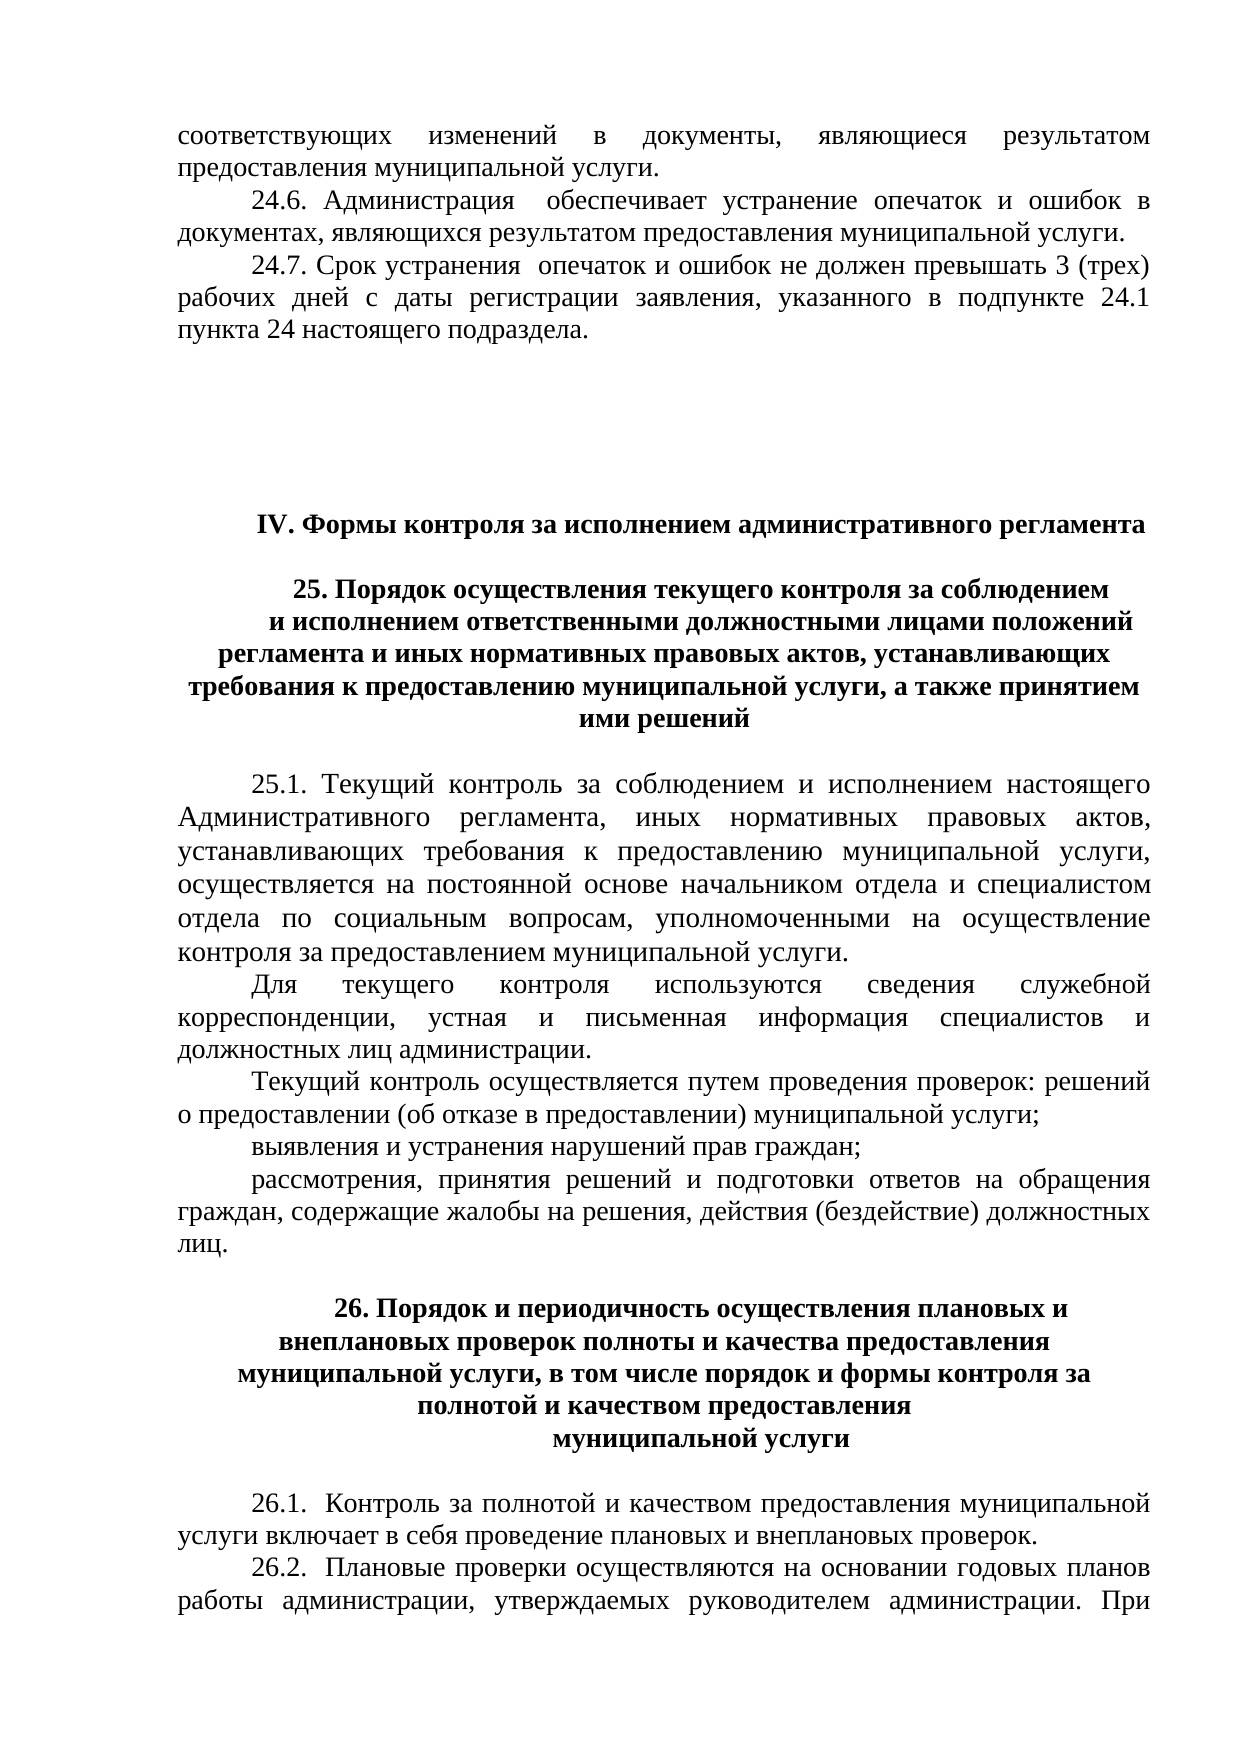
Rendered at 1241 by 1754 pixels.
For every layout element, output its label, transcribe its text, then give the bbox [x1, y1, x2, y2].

text 25.1. Текущий контроль за соблюдением и исполнением настоящего Административного регламента, иных нормативных правовых актов, устанавливающих требования к предоставлению муниципальной услуги, осуществляется на постоянной основе начальником отдела и специалистом отдела по социальным вопросам, уполномоченными на осуществление контроля за предоставлением муниципальной услуги. [177, 766, 1152, 967]
text рассмотрения, принятия решений и подготовки ответов на обращения граждан, содержащие жалобы на решения, действия (бездействие) должностных лиц. [177, 1162, 1152, 1259]
text выявления и устранения нарушений прав граждан; [177, 1129, 1152, 1162]
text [177, 118, 1152, 183]
text IV. Формы контроля за исполнением административного регламента [177, 507, 1152, 539]
text 26. Порядок и периодичность осуществления плановых и внеплановых проверок полноты и качества предоставления муниципальной услуги, в том числе порядок и формы контроля за полнотой и качеством предоставления [177, 1291, 1152, 1421]
text 24.6. Администрация обеспечивает устранение опечаток и ошибок в документах, являющихся результатом предоставления муниципальной услуги. [177, 183, 1152, 248]
text 25. Порядок осуществления текущего контроля за соблюдением [177, 572, 1152, 604]
text Для текущего контроля используются сведения служебной корреспонденции, устная и письменная информация специалистов и должностных лиц администрации. [177, 967, 1152, 1064]
text 26.1. Контроль за полнотой и качеством предоставления муниципальной услуги включает в себя проведение плановых и внеплановых проверок. [177, 1486, 1152, 1550]
text Текущий контроль осуществляется путем проведения проверок: решений о предоставлении (об отказе в предоставлении) муниципальной услуги; [177, 1064, 1152, 1129]
text муниципальной услуги [177, 1421, 1152, 1453]
text 24.7. Срок устранения опечаток и ошибок не должен превышать 3 (трех) рабочих дней с даты регистрации заявления, указанного в подпункте 24.1 пункта 24 настоящего подраздела. [177, 248, 1152, 345]
text и исполнением ответственными должностными лицами положений регламента и иных нормативных правовых актов, устанавливающих требования к предоставлению муниципальной услуги, а также принятием ими решений [177, 604, 1152, 734]
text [177, 1550, 1152, 1615]
